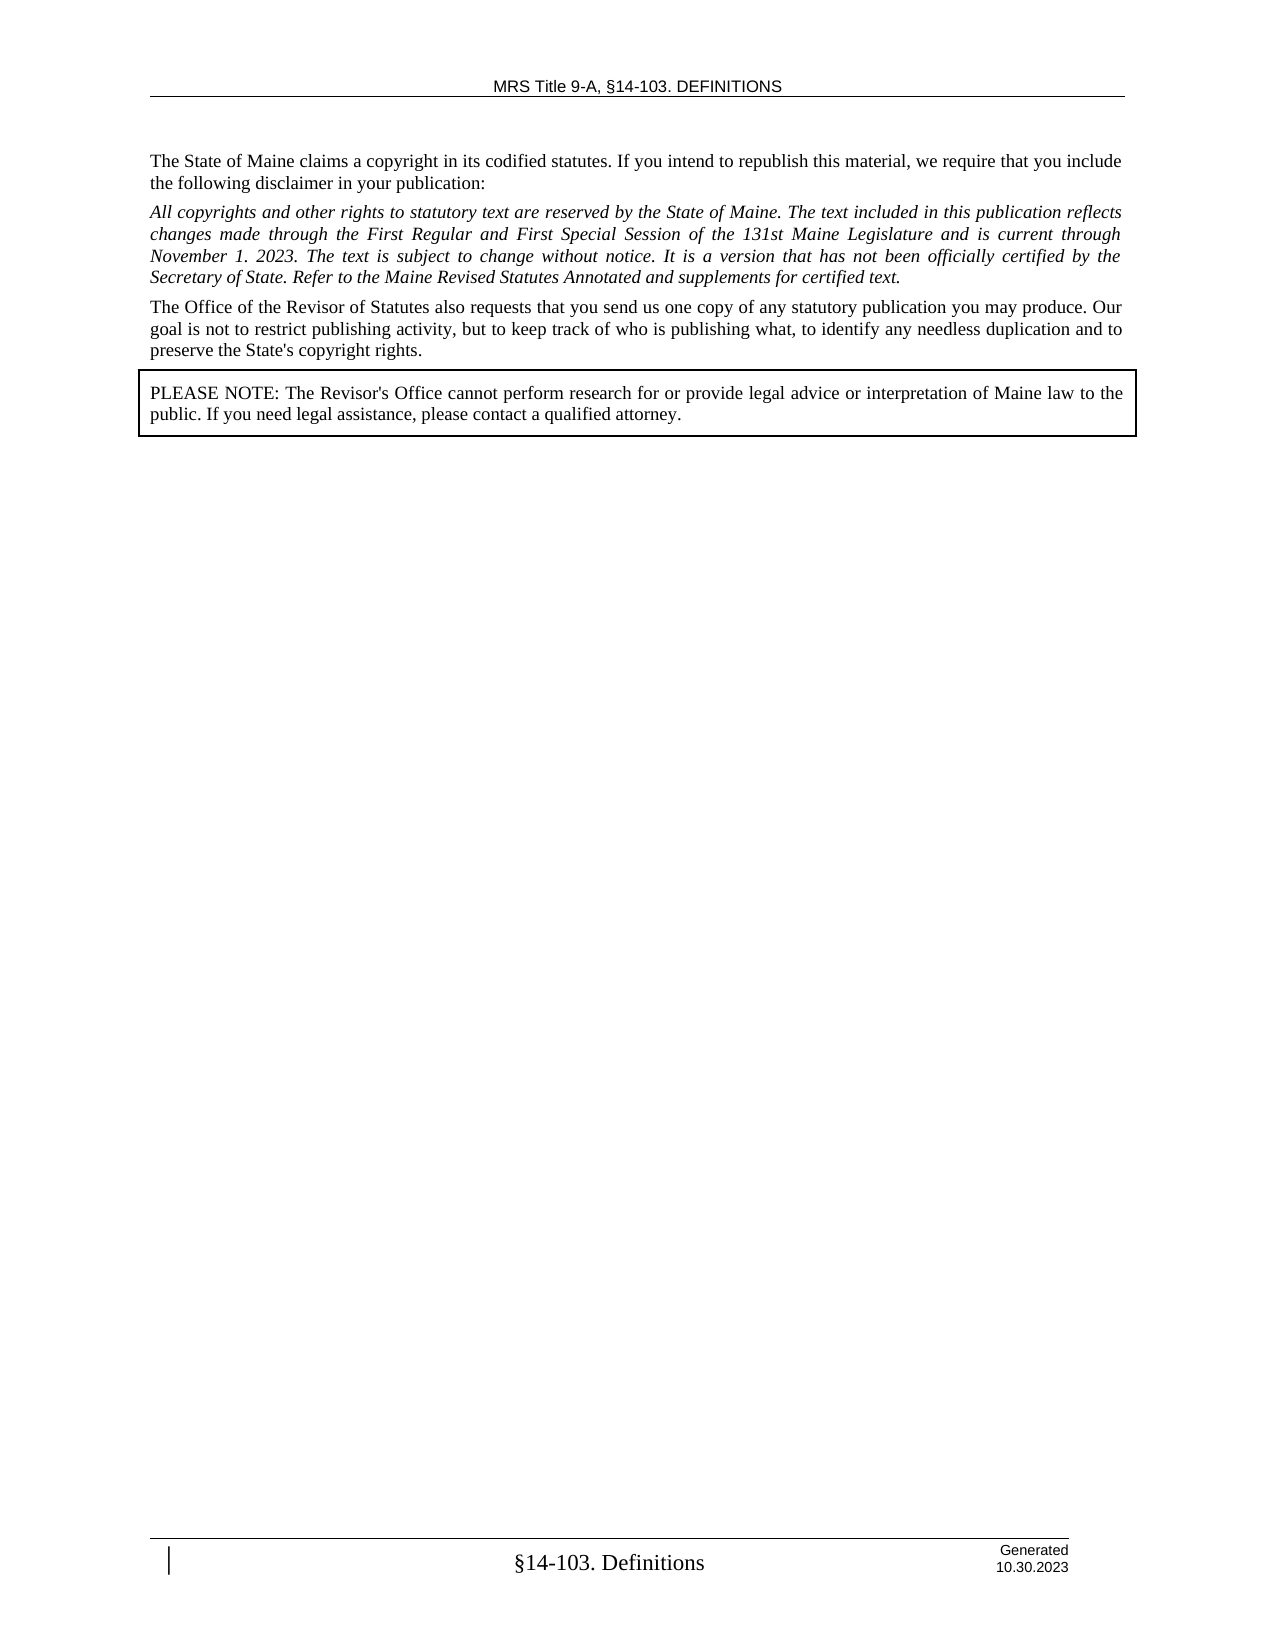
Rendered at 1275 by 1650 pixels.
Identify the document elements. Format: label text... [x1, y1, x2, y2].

text The State of Maine claims a copyright in its codified statutes. If you intend to republish this material, we require that you include the following disclaimer in your publication: [150, 150, 1125, 193]
text PLEASE NOTE: The Revisor's Office cannot perform research for or provide legal advice or interpretation of Maine law to the public. If you need legal assistance, please contact a qualified attorney. [140, 371, 1135, 435]
text All copyrights and other rights to statutory text are reserved by the State of Maine. The text included in this publication reflects changes made through the First Regular and First Special Session of the 131st Maine Legislature and is current through November 1. 2023 . The text is subject to change without notice. It is a version that has not been officially certified by the Secretary of State. Refer to the Maine Revised Statutes Annotated and supplements for certified text. [150, 201, 1125, 288]
text The Office of the Revisor of Statutes also requests that you send us one copy of any statutory publication you may produce. Our goal is not to restrict publishing activity, but to keep track of who is publishing what, to identify any needless duplication and to preserve the State's copyright rights. [150, 296, 1125, 361]
